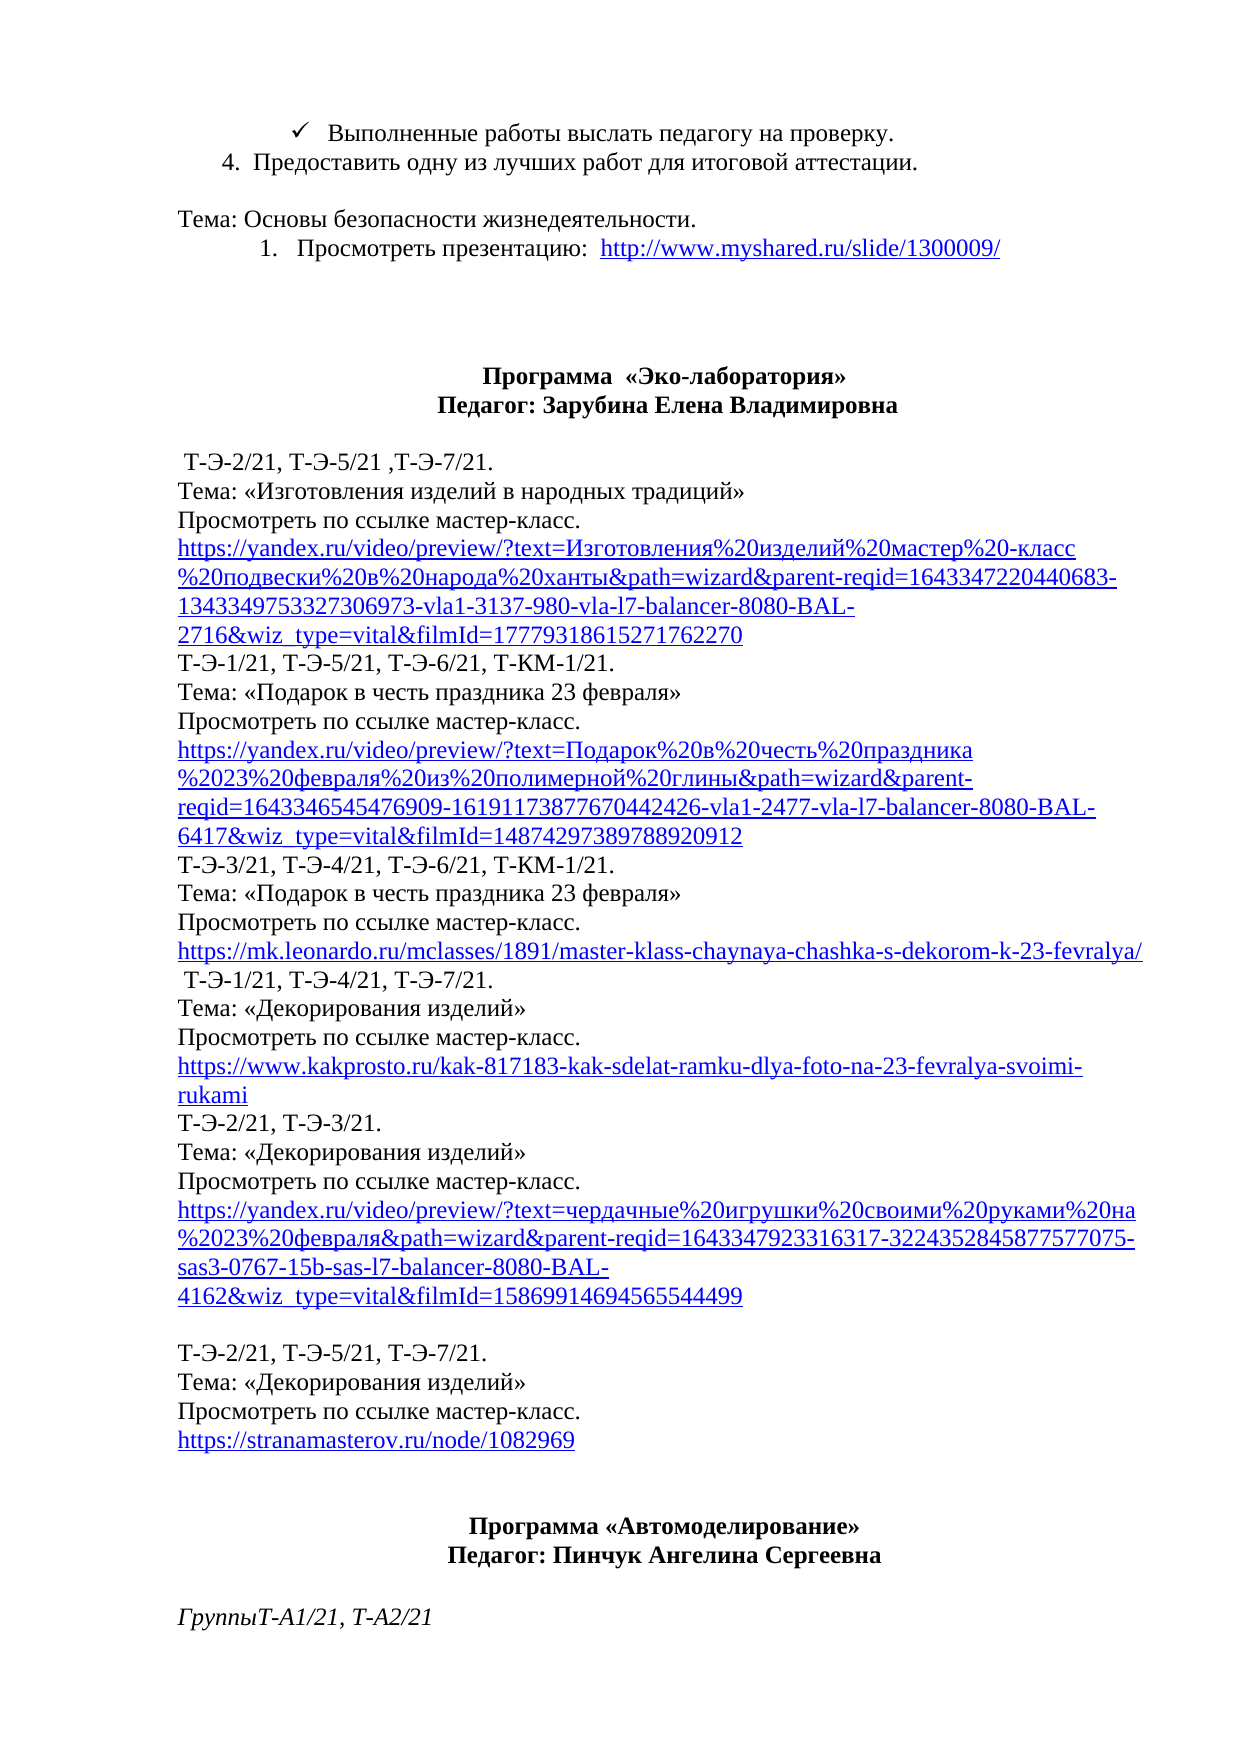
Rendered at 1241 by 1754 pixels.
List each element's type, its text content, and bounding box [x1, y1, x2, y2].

text Просмотреть по ссылке мастер-класс. [177, 1022, 1152, 1051]
text Т-Э-2/21, Т-Э-5/21 ,Т-Э-7/21. [177, 447, 1152, 476]
text Просмотреть по ссылке мастер-класс. [177, 1396, 1152, 1425]
text Т-Э-2/21, Т-Э-5/21, Т-Э-7/21. [177, 1338, 1152, 1367]
text Т-Э-2/21, Т-Э-3/21. [177, 1108, 1152, 1137]
text Тема: «Подарок в честь праздника 23 февраля» [177, 878, 1152, 907]
text Просмотреть по ссылке мастер-класс. [177, 907, 1152, 936]
text https://yandex.ru/video/preview/?text=Изготовления%20изделий%20мастер%20-класс%20подвески%20в%20народа%20ханты&path=wizard&parent-reqid=1643347220440683-1343349753327306973-vla1-3137-980-vla-l7-balancer-8080-BAL-2716&wiz_type=vital&filmId=17779318615271762270 [177, 533, 1152, 648]
text Тема: «Подарок в честь праздника 23 февраля» [177, 677, 1152, 706]
list Выполненные работы выслать педагогу на проверку. [290, 118, 1152, 147]
list Просмотреть презентацию: http://www.myshared.ru/slide/1300009/ [259, 233, 1152, 262]
text Педагог: Зарубина Елена Владимировна [177, 390, 1152, 418]
text https://mk.leonardo.ru/mclasses/1891/master-klass-chaynaya-chashka-s-dekorom-k-23-fevralya/ [177, 936, 1152, 965]
text https://stranamasterov.ru/node/1082969 [177, 1425, 1152, 1453]
text Т-Э-3/21, Т-Э-4/21, Т-Э-6/21, Т-КМ-1/21. [177, 850, 1152, 878]
text https://www.kakprosto.ru/kak-817183-kak-sdelat-ramku-dlya-foto-na-23-fevralya-svoimi-rukami [177, 1051, 1152, 1108]
text https://yandex.ru/video/preview/?text=Подарок%20в%20честь%20праздника%2023%20февраля%20из%20полимерной%20глины&path=wizard&parent-reqid=1643346545476909-16191173877670442426-vla1-2477-vla-l7-balancer-8080-BAL-6417&wiz_type=vital&filmId=14874297389788920912 [177, 735, 1152, 850]
text Программа «Автомоделирование» [177, 1511, 1152, 1540]
text https://yandex.ru/video/preview/?text=чердачные%20игрушки%20своими%20руками%20на%2023%20февраля&path=wizard&parent-reqid=1643347923316317-3224352845877577075-sas3-0767-15b-sas-l7-balancer-8080-BAL-4162&wiz_type=vital&filmId=15869914694565544499 [177, 1195, 1152, 1310]
text Программа «Эко-лаборатория» [177, 361, 1152, 390]
text Просмотреть по ссылке мастер-класс. [177, 505, 1152, 533]
text ГруппыТ-А1/21, Т-А2/21 [177, 1602, 1152, 1630]
text Просмотреть по ссылке мастер-класс. [177, 706, 1152, 735]
text Т-Э-1/21, Т-Э-4/21, Т-Э-7/21. [177, 965, 1152, 993]
text Тема: «Декорирования изделий» [177, 1137, 1152, 1166]
list 4. Предоставить одну из лучших работ для итоговой аттестации. [222, 147, 1152, 176]
text Педагог: Пинчук Ангелина Сергеевна [177, 1540, 1152, 1568]
text Тема: «Изготовления изделий в народных традиций» [177, 476, 1152, 505]
text Тема: Основы безопасности жизнедеятельности. [177, 204, 1152, 233]
text Тема: «Декорирования изделий» [177, 1367, 1152, 1396]
text Просмотреть по ссылке мастер-класс. [177, 1166, 1152, 1195]
text Т-Э-1/21, Т-Э-5/21, Т-Э-6/21, Т-КМ-1/21. [177, 648, 1152, 677]
text Тема: «Декорирования изделий» [177, 993, 1152, 1022]
